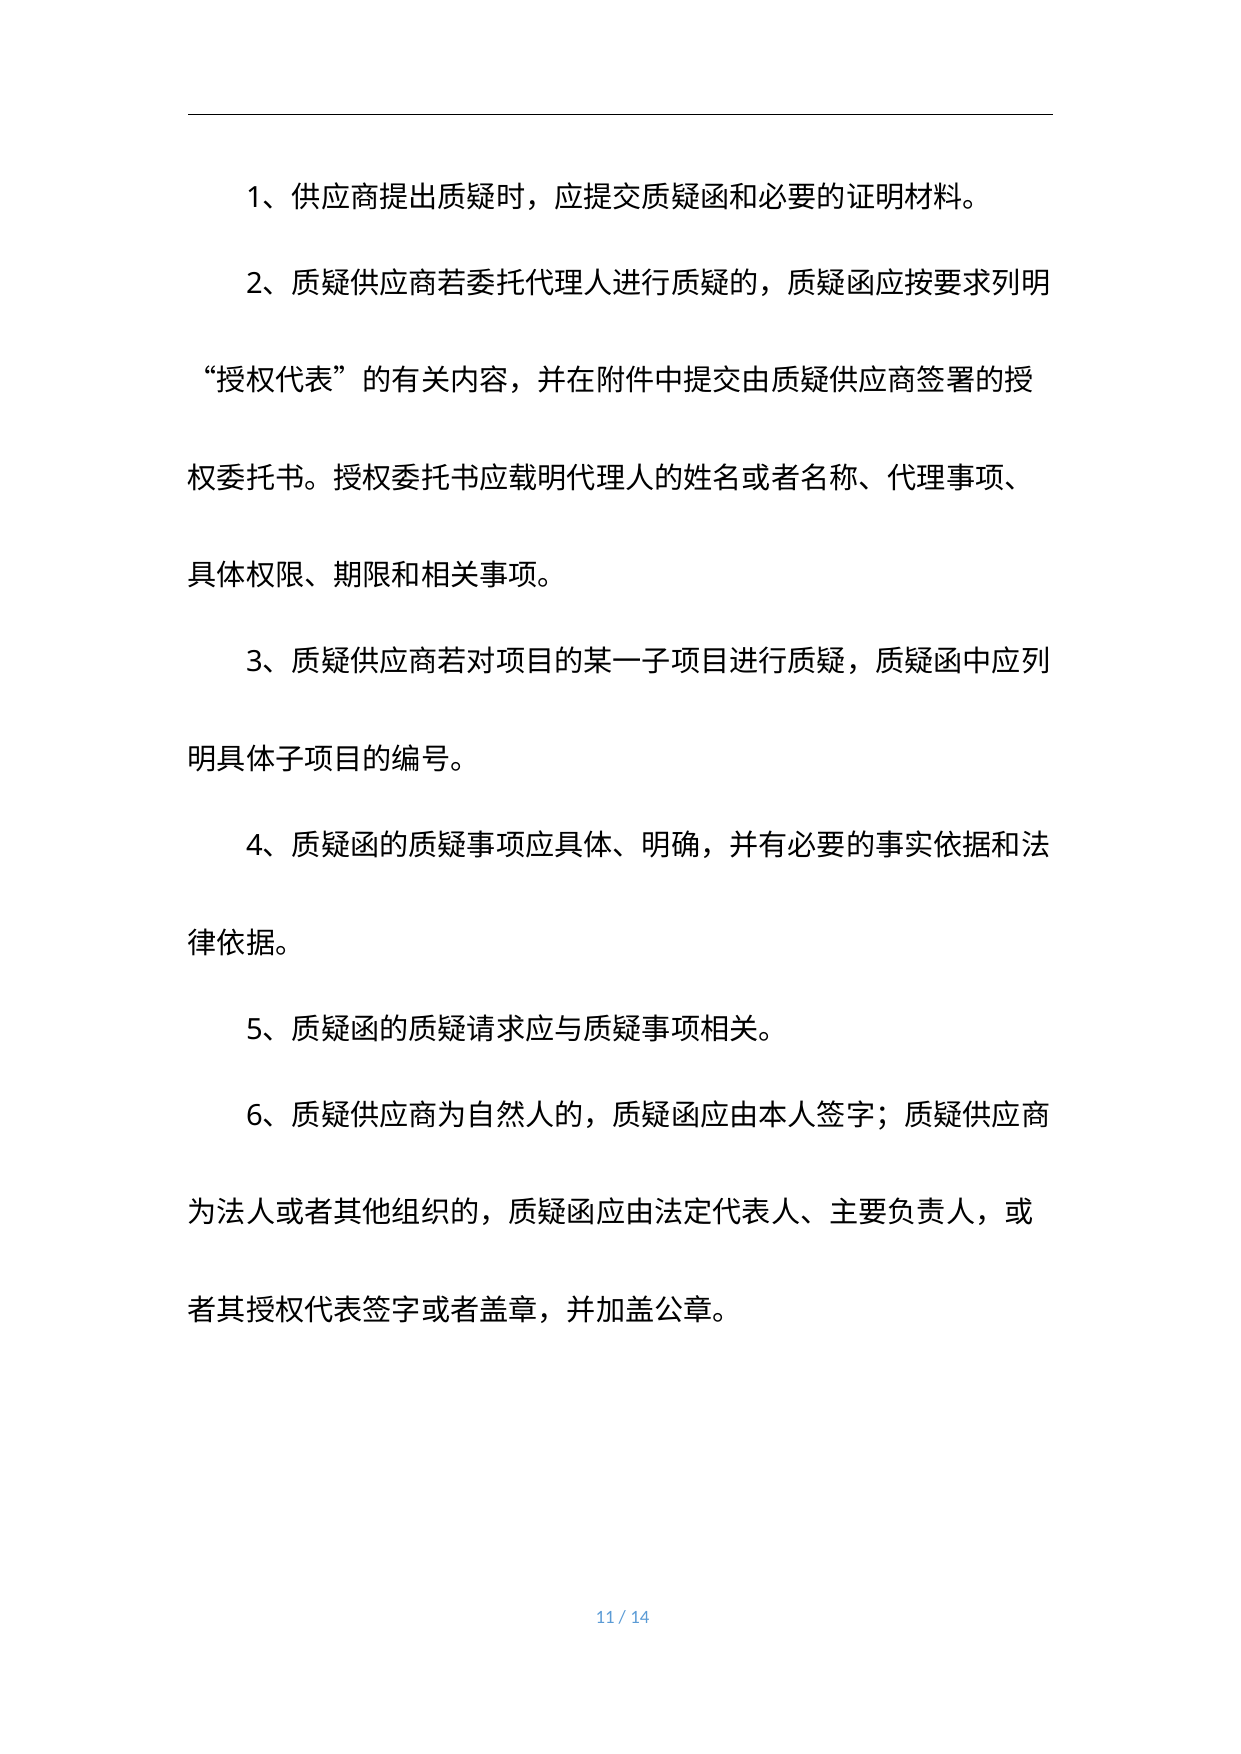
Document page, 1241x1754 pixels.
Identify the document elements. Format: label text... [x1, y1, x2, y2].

text 2、质疑供应商若委托代理人进行质疑的，质疑函应按要求列明“授权代表”的有关内容，并在附件中提交由质疑供应商签署的授权委托书。授权委托书应载明代理人的姓名或者名称、代理事项、具体权限、期限和相关事项。 [187, 248, 1053, 606]
text 3、质疑供应商若对项目的某一子项目进行质疑，质疑函中应列明具体子项目的编号。 [187, 627, 1053, 789]
text 5、质疑函的质疑请求应与质疑事项相关。 [187, 994, 1053, 1059]
text 1、供应商提出质疑时，应提交质疑函和必要的证明材料。 [187, 162, 1053, 227]
text 4、质疑函的质疑事项应具体、明确，并有必要的事实依据和法律依据。 [187, 810, 1053, 973]
text 6、质疑供应商为自然人的，质疑函应由本人签字；质疑供应商为法人或者其他组织的，质疑函应由法定代表人、主要负责人，或者其授权代表签字或者盖章，并加盖公章。 [187, 1080, 1053, 1340]
